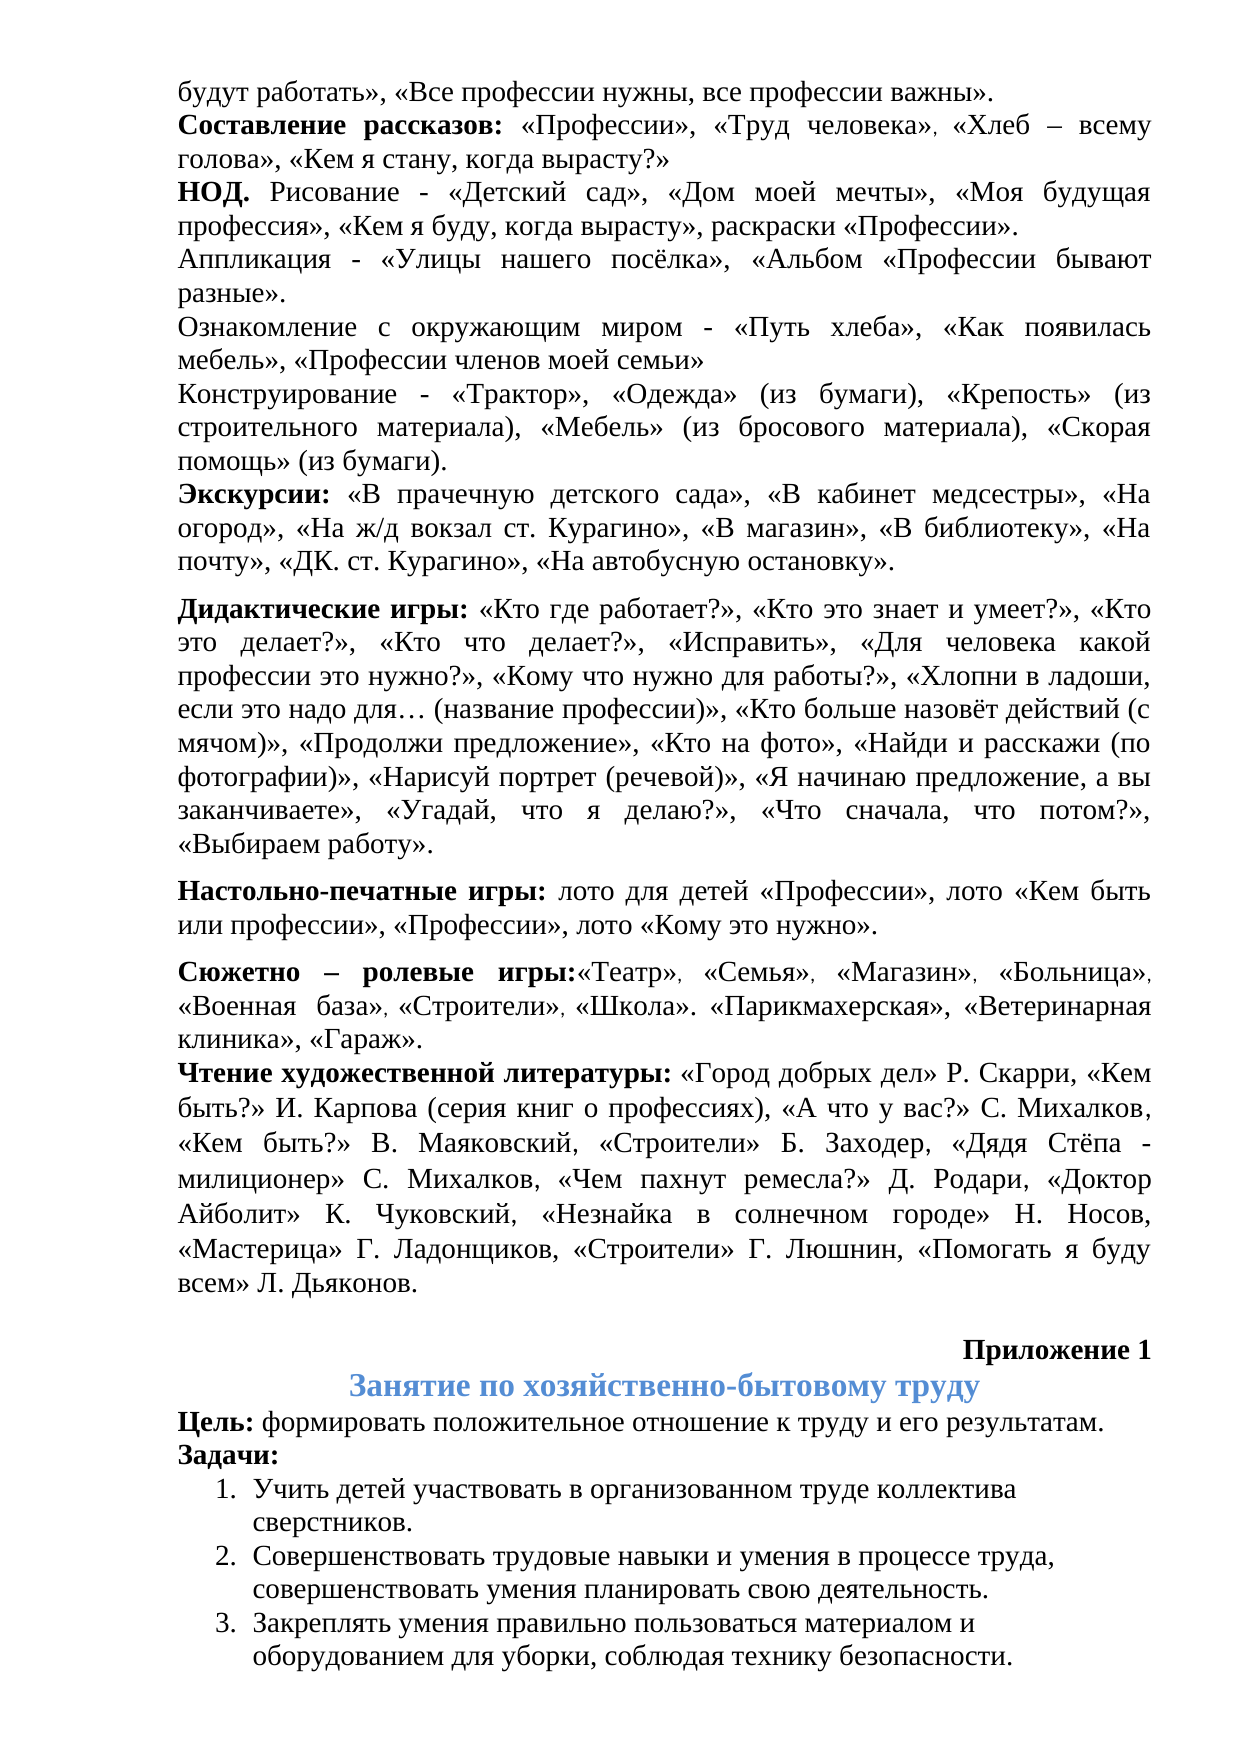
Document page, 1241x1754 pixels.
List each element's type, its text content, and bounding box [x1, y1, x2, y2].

text Сюжетно – ролевые игры:«Театр», «Семья», «Магазин», «Больница», «Военная база», «Строители», «Школа». «Парикмахерская», «Ветеринарная клиника», «Гараж». [177, 954, 1152, 1055]
text Чтение художественной литературы: «Город добрых дел» Р. Скарри, «Кем быть?» И. Карпова (серия книг о профессиях), «А что у вас?» С. Михалков, «Кем быть?» В. Маяковский, «Строители» Б. Заходер, «Дядя Стёпа - милиционер» С. Михалков, «Чем пахнут ремесла?» Д. Родари, «Доктор Айболит» К. Чуковский, «Незнайка в солнечном городе» Н. Носов, «Мастерица» Г. Ладонщиков, «Строители» Г. Люшнин, «Помогать я буду всем» Л. Дьяконов. [177, 1055, 1152, 1298]
text Аппликация - «Улицы нашего посёлка», «Альбом «Профессии бывают разные». [177, 242, 1152, 309]
text Ознакомление с окружающим миром - «Путь хлеба», «Как появилась мебель», «Профессии членов моей семьи» [177, 309, 1152, 376]
text Составление рассказов: «Профессии», «Труд человека», «Хлеб – всему голова», «Кем я стану, когда вырасту?» [177, 107, 1152, 174]
list Учить детей участвовать в организованном труде коллектива сверстников. [215, 1471, 1152, 1538]
text НОД. Рисование - «Детский сад», «Дом моей мечты», «Моя будущая профессия», «Кем я буду, когда вырасту», раскраски «Профессии». [177, 174, 1152, 242]
text Цель: формировать положительное отношение к труду и его результатам. [177, 1404, 1152, 1437]
text Конструирование - «Трактор», «Одежда» (из бумаги), «Крепость» (из строительного материала), «Мебель» (из бросового материала), «Скорая помощь» (из бумаги). [177, 376, 1152, 476]
text Занятие по хозяйственно-бытовому труду [177, 1365, 1152, 1404]
list Закреплять умения правильно пользоваться материалом и оборудованием для уборки, соблюдая технику безопасности. [215, 1605, 1152, 1672]
list Совершенствовать трудовые навыки и умения в процессе труда, совершенствовать умения планировать свою деятельность. [215, 1538, 1152, 1605]
text Приложение 1 [177, 1332, 1152, 1365]
text Дидактические игры: «Кто где работает?», «Кто это знает и умеет?», «Кто это делает?», «Кто что делает?», «Исправить», «Для человека какой профессии это нужно?», «Кому что нужно для работы?», «Хлопни в ладоши, если это надо для… (название профессии)», «Кто больше назовёт действий (с мячом)», «Продолжи предложение», «Кто на фото», «Найди и расскажи (по фотографии)», «Нарисуй портрет (речевой)», «Я начинаю предложение, а вы заканчиваете», «Угадай, что я делаю?», «Что сначала, что потом?», «Выбираем работу». [177, 591, 1152, 859]
text Задачи: [177, 1437, 1152, 1471]
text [177, 74, 1152, 107]
text Экскурсии: «В прачечную детского сада», «В кабинет медсестры», «На огород», «На ж/д вокзал ст. Курагино», «В магазин», «В библиотеку», «На почту», «ДК. ст. Курагино», «На автобусную остановку». [177, 476, 1152, 577]
text Настольно-печатные игры: лото для детей «Профессии», лото «Кем быть или профессии», «Профессии», лото «Кому это нужно». [177, 873, 1152, 941]
